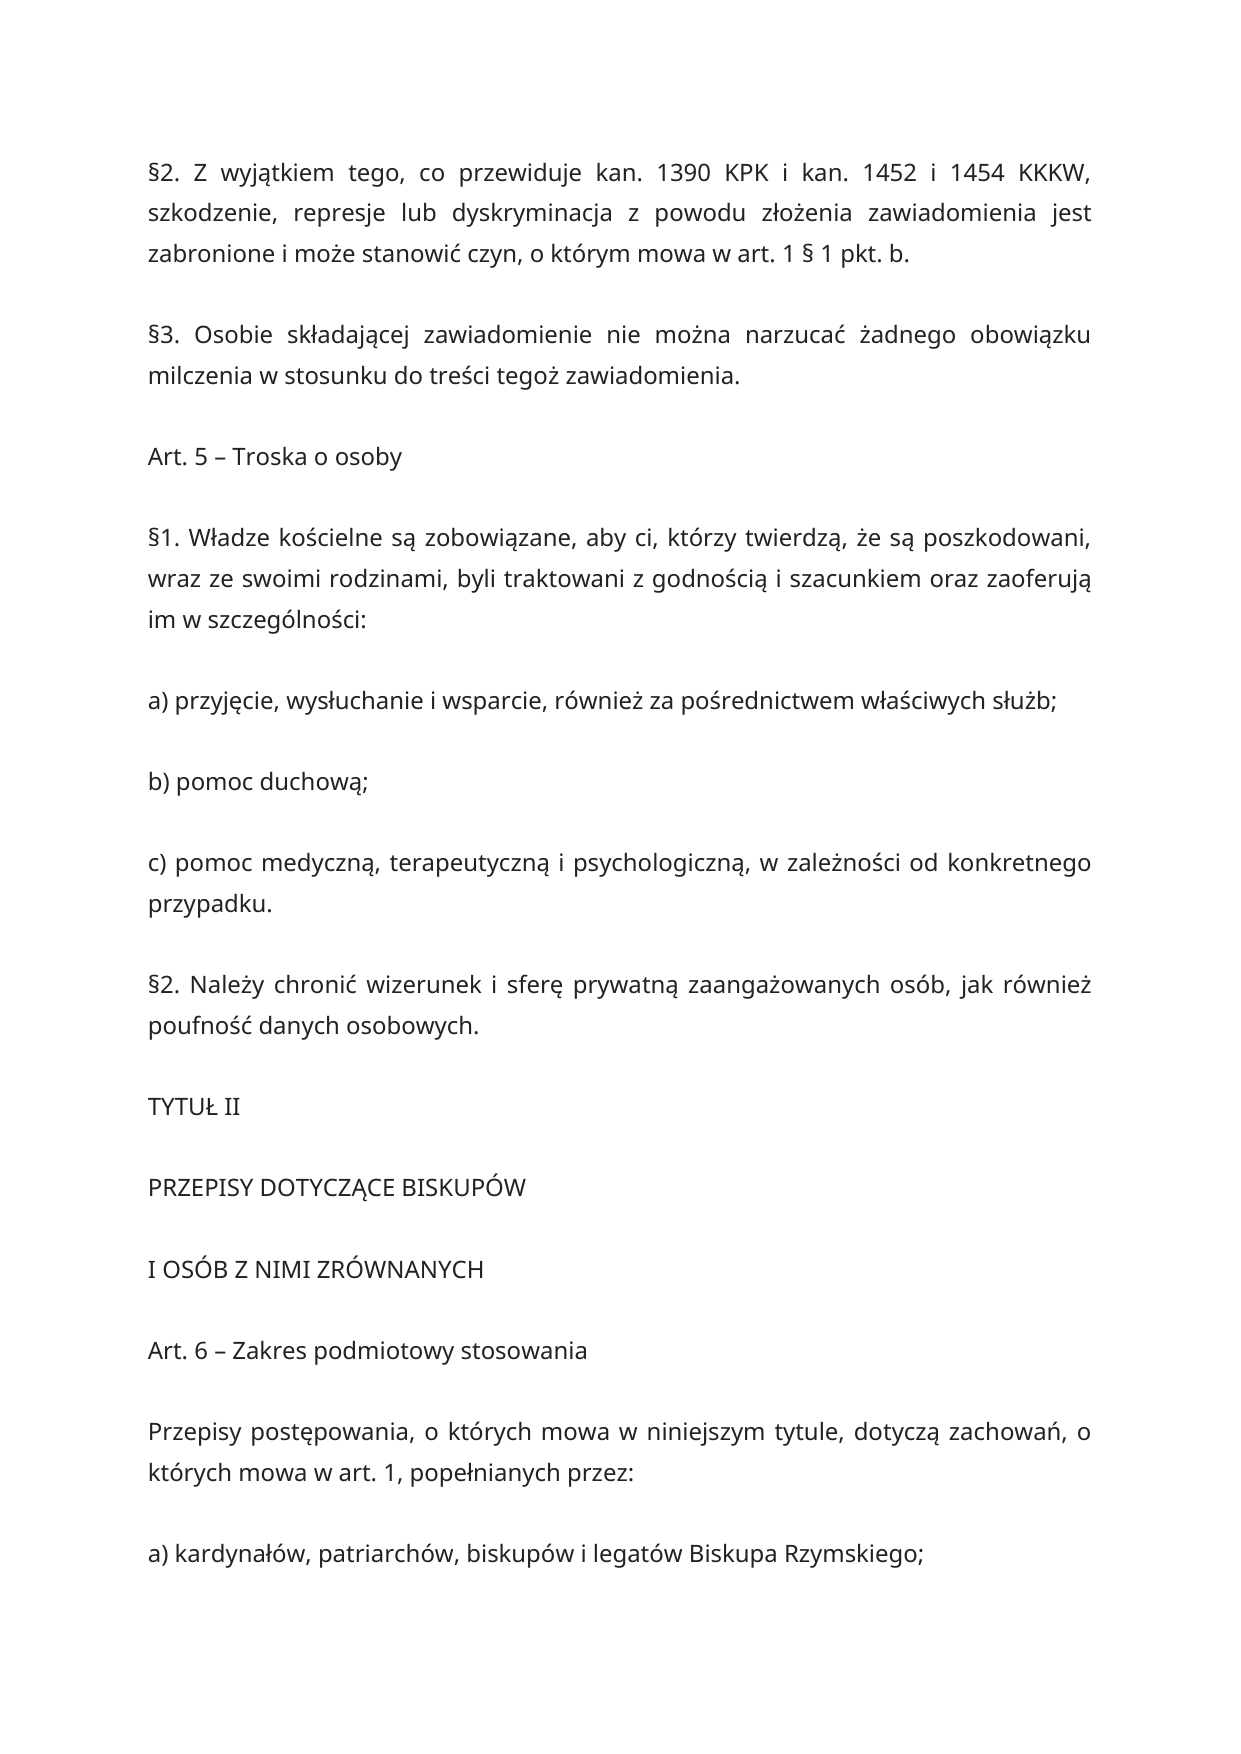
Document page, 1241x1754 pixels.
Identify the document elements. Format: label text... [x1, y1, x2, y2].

text c) pomoc medyczną, terapeutyczną i psychologiczną, w zależności od konkretnego przypadku. [148, 838, 1093, 919]
text §1. Władze kościelne są zobowiązane, aby ci, którzy twierdzą, że są poszkodowani, wraz ze swoimi rodzinami, byli traktowani z godnością i szacunkiem oraz zaoferują im w szczególności: [148, 513, 1093, 635]
text Przepisy postępowania, o których mowa w niniejszym tytule, dotyczą zachowań, o których mowa w art. 1, popełnianych przez: [148, 1407, 1093, 1488]
text TYTUŁ II [148, 1082, 1093, 1123]
text §3. Osobie składającej zawiadomienie nie można narzucać żadnego obowiązku milczenia w stosunku do treści tegoż zawiadomienia. [148, 310, 1093, 391]
text b) pomoc duchową; [148, 757, 1093, 798]
text Art. 6 – Zakres podmiotowy stosowania [148, 1326, 1093, 1366]
text I OSÓB Z NIMI ZRÓWNANYCH [148, 1244, 1093, 1285]
text a) przyjęcie, wysłuchanie i wsparcie, również za pośrednictwem właściwych służb; [148, 676, 1093, 716]
text §2. Z wyjątkiem tego, co przewiduje kan. 1390 KPK i kan. 1452 i 1454 KKKW, szkodzenie, represje lub dyskryminacja z powodu złożenia zawiadomienia jest zabronione i może stanowić czyn, o którym mowa w art. 1 § 1 pkt. b. [148, 148, 1093, 269]
text PRZEPISY DOTYCZĄCE BISKUPÓW [148, 1163, 1093, 1204]
text a) kardynałów, patriarchów, biskupów i legatów Biskupa Rzymskiego; [148, 1529, 1093, 1569]
text Art. 5 – Troska o osoby [148, 432, 1093, 473]
text §2. Należy chronić wizerunek i sferę prywatną zaangażowanych osób, jak również poufność danych osobowych. [148, 960, 1093, 1041]
